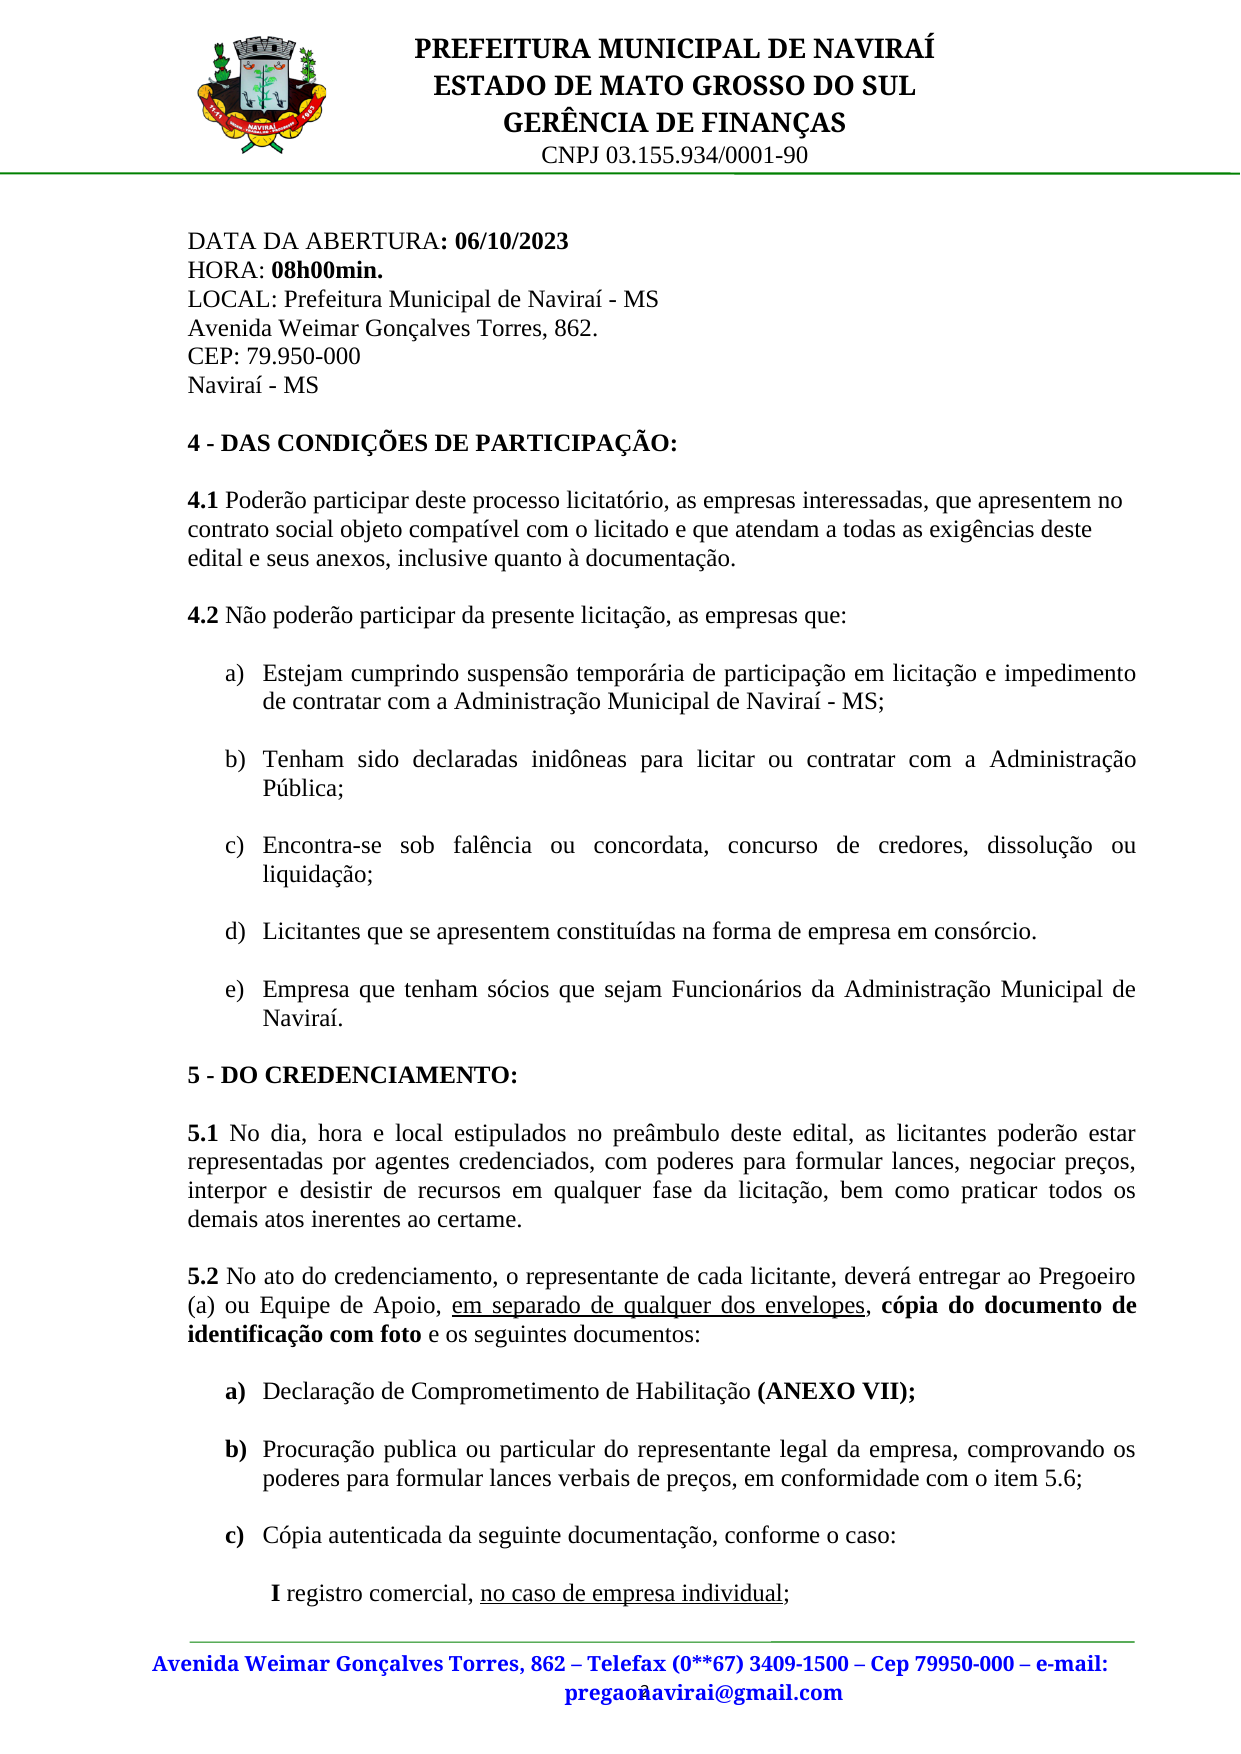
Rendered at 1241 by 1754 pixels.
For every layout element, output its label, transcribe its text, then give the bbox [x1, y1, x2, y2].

text 4.2 Não poderão participar da presente licitação, as empresas que: [187, 600, 1137, 629]
text HORA: 08h00min. [187, 255, 1137, 284]
list Encontra-se sob falência ou concordata, concurso de credores, dissolução ou liquidação; [225, 830, 1137, 888]
list Licitantes que se apresentem constituídas na forma de empresa em consórcio. [225, 916, 1137, 945]
text 5 - DO CREDENCIAMENTO: [187, 1060, 1137, 1089]
text 5.1 No dia, hora e local estipulados no preâmbulo deste edital, as licitantes poderão estar representadas por agentes credenciados, com poderes para formular lances, negociar preços, interpor e desistir de recursos em qualquer fase da licitação, bem como praticar todos os demais atos inerentes ao certame. [187, 1118, 1137, 1233]
text 4.1 Poderão participar deste processo licitatório, as empresas interessadas, que apresentem no contrato social objeto compatível com o licitado e que atendam a todas as exigências deste edital e seus anexos, inclusive quanto à documentação. [187, 485, 1137, 571]
list Declaração de Comprometimento de Habilitação (ANEXO VII); [225, 1376, 1137, 1405]
subtitle Naviraí - MS [187, 370, 1137, 399]
list Estejam cumprindo suspensão temporária de participação em licitação e impedimento de contratar com a Administração Municipal de Naviraí - MS; [225, 658, 1137, 715]
list Empresa que tenham sócios que sejam Funcionários da Administração Municipal de Naviraí. [225, 974, 1137, 1031]
text 4 - DAS CONDIÇÕES DE PARTICIPAÇÃO: [187, 428, 1137, 456]
text DATA DA ABERTURA: 06/10/2023 [187, 226, 1137, 255]
text CEP: 79.950-000 [187, 341, 1137, 370]
text I registro comercial, no caso de empresa individual; [271, 1578, 1137, 1606]
list Tenham sido declaradas inidôneas para licitar ou contratar com a Administração Pública; [225, 744, 1137, 801]
list Procuração publica ou particular do representante legal da empresa, comprovando os poderes para formular lances verbais de preços, em conformidade com o item 5.6; [225, 1434, 1137, 1491]
text 5.2 No ato do credenciamento, o representante de cada licitante, deverá entregar ao Pregoeiro (a) ou Equipe de Apoio, em separado de qualquer dos envelopes, cópia do documento de identificação com foto e os seguintes documentos: [187, 1261, 1137, 1348]
text LOCAL: Prefeitura Municipal de Naviraí - MS [187, 284, 1137, 313]
picture [197, 36, 327, 154]
text Avenida Weimar Gonçalves Torres, 862. [187, 313, 1137, 341]
list Cópia autenticada da seguinte documentação, conforme o caso: [225, 1520, 1137, 1549]
